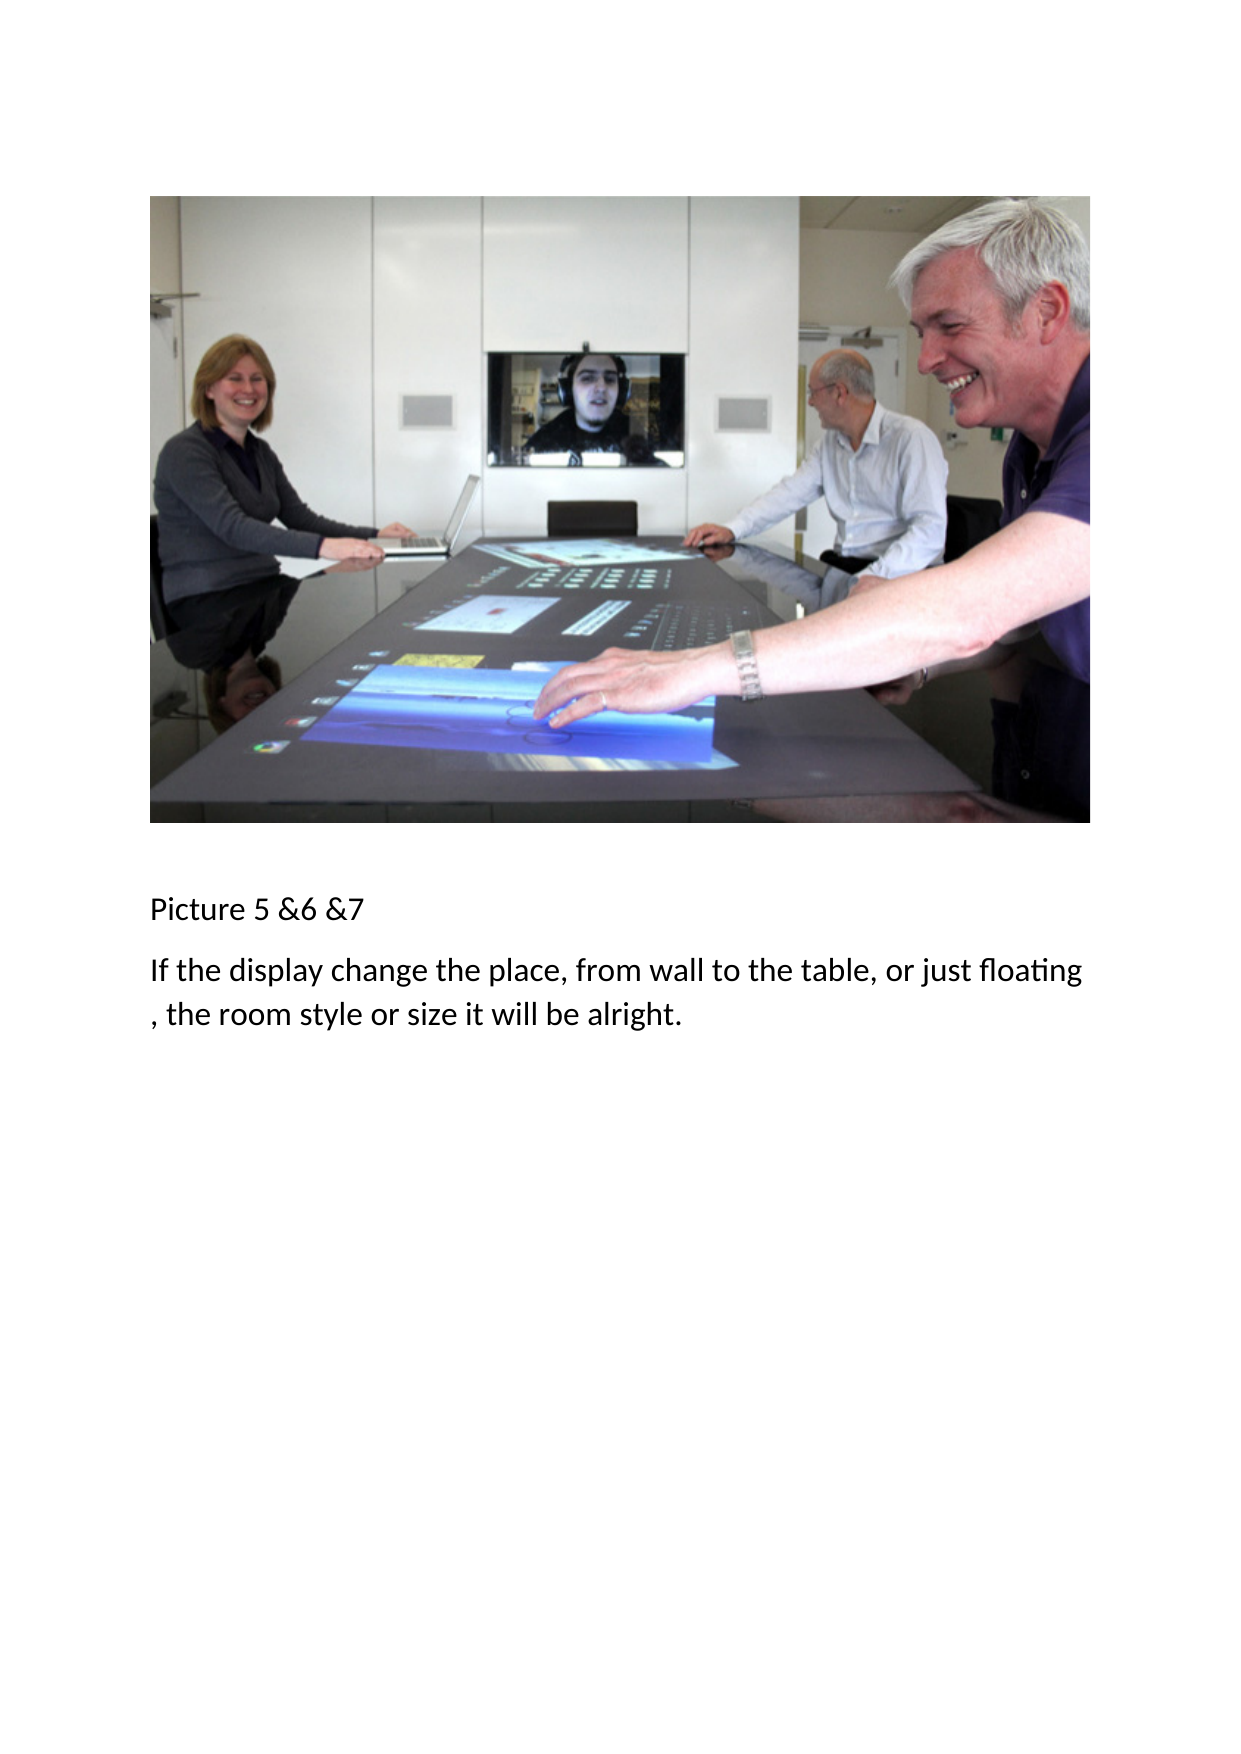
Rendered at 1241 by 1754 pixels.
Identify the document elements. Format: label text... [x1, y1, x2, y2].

text Picture 5 &6 &7 [150, 888, 1090, 929]
text If the display change the place, from wall to the table, or just floating , the room style or size it will be alright. [150, 949, 1090, 1034]
picture [150, 196, 1091, 823]
